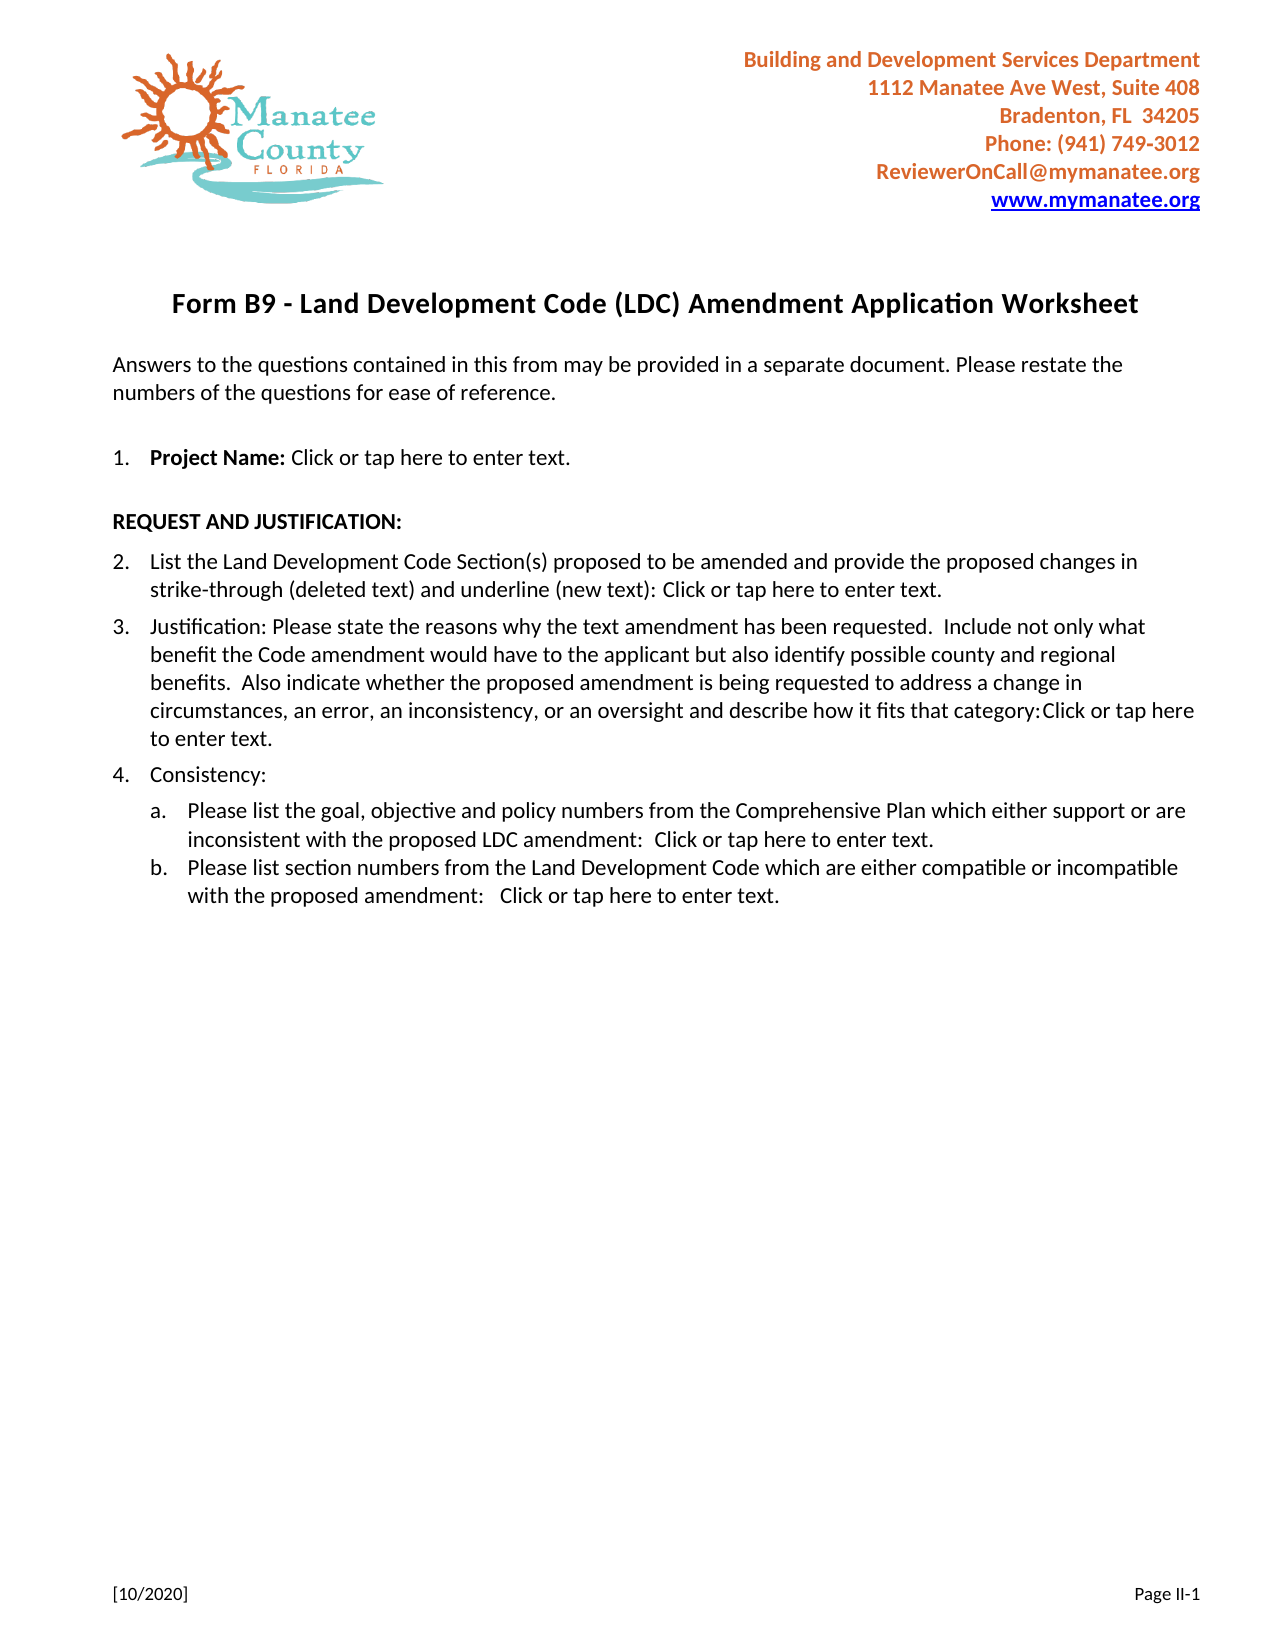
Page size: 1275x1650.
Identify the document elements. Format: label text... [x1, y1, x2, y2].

text Form B9 - Land Development Code (LDC) Amendment Application Worksheet [112, 285, 1200, 320]
list Please list the goal, objective and policy numbers from the Comprehensive Plan which either support or are inconsistent with the proposed LDC amendment: [150, 797, 1200, 853]
picture [112, 45, 392, 212]
list List the Land Development Code Section(s) proposed to be amended and provide the proposed changes in strike-through (deleted text) and underline (new text): [112, 547, 1200, 603]
text Answers to the questions contained in this from may be provided in a separate document. Please restate the numbers of the questions for ease of reference. [112, 350, 1200, 406]
list Please list section numbers from the Land Development Code which are either compatible or incompatible with the proposed amendment: [150, 853, 1200, 909]
text Request and Justification: [112, 507, 1200, 535]
list Justification: Please state the reasons why the text amendment has been requested. Include not only what benefit the Code amendment would have to the applicant but also identify possible county and regional benefits. Also indicate whether the proposed amendment is being requested to address a change in circumstances, an error, an inconsistency, or an oversight and describe how it fits that category: [112, 612, 1200, 752]
list Consistency: [112, 760, 1200, 788]
list Project Name: [112, 443, 1200, 471]
